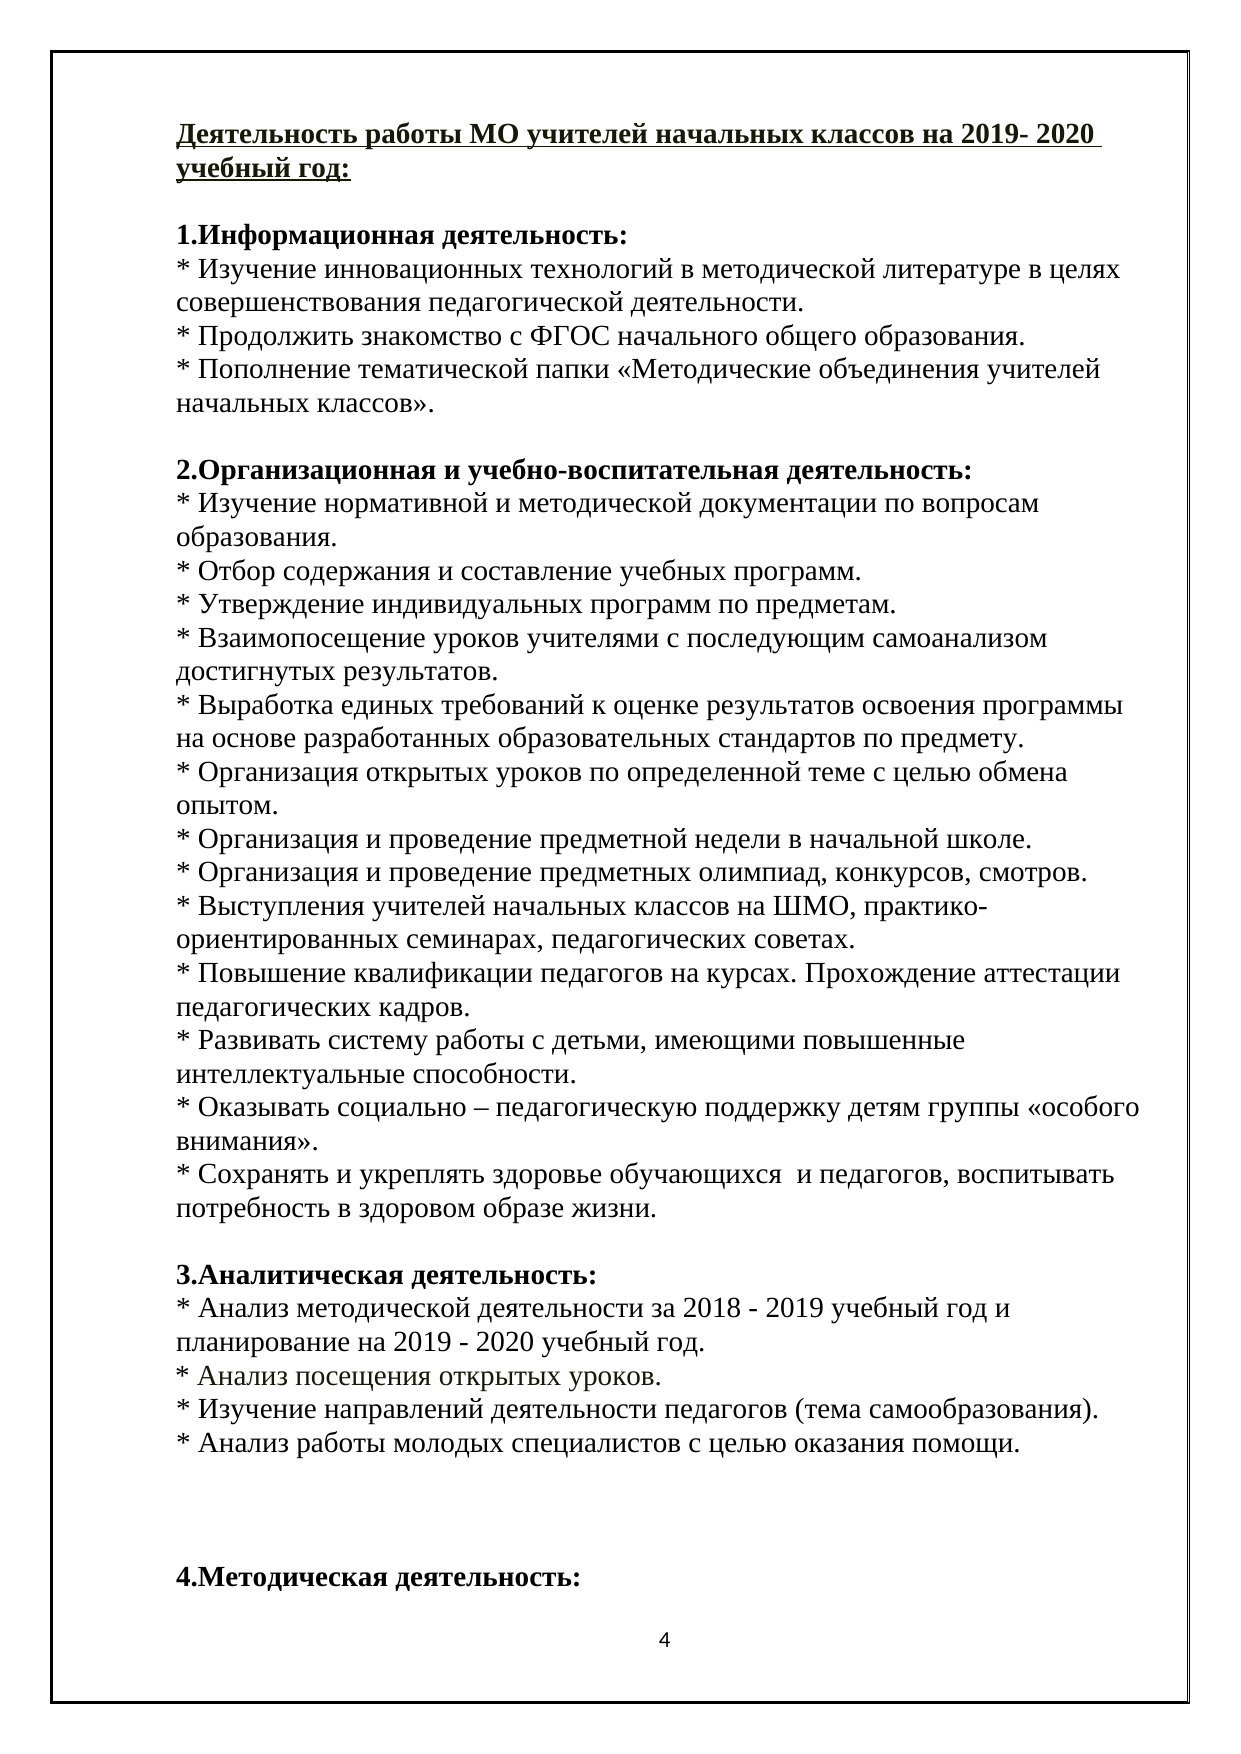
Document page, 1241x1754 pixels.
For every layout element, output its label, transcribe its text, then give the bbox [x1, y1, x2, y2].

text * Повышение квалификации педагогов на курсах. Прохождение аттестации педагогических кадров. [176, 955, 1153, 1022]
text * Изучение инновационных технологий в методической литературе в целях совершенствования педагогической деятельности. [176, 251, 1153, 318]
text * Пополнение тематической папки «Методические объединения учителей начальных классов». [176, 351, 1153, 418]
text Деятельность работы МО учителей начальных классов на 2019- 2020 учебный год: [176, 117, 1153, 184]
text * Утверждение индивидуальных программ по предметам. [176, 586, 1153, 620]
text * Организация и проведение предметных олимпиад, конкурсов, смотров. [176, 854, 1153, 888]
text * Изучение нормативной и методической документации по вопросам образования. [176, 486, 1153, 553]
text * Выработка единых требований к оценке результатов освоения программы на основе разработанных образовательных стандартов по предмету. [176, 687, 1153, 754]
text * Продолжить знакомство с ФГОС начального общего образования. [176, 318, 1153, 351]
text * Развивать систему работы с детьми, имеющими повышенные интеллектуальные способности. [176, 1022, 1153, 1089]
text * Взаимопосещение уроков учителями с последующим самоанализом достигнутых результатов. [176, 620, 1153, 687]
text * Анализ работы молодых специалистов с целью оказания помощи. [176, 1425, 1153, 1458]
text * Сохранять и укреплять здоровье обучающихся и педагогов, воспитывать потребность в здоровом образе жизни. [176, 1156, 1153, 1223]
text * Анализ посещения открытых уроков. [138, 1358, 1153, 1391]
text 1.Информационная деятельность: [176, 217, 1153, 251]
text * Отбор содержания и составление учебных программ. [176, 553, 1153, 586]
text * Анализ методической деятельности за 2018 - 2019 учебный год и планирование на 2019 - 2020 учебный год. [176, 1291, 1153, 1358]
text 4.Методическая деятельность: [176, 1559, 1153, 1592]
text * Организация и проведение предметной недели в начальной школе. [176, 821, 1153, 854]
text * Организация открытых уроков по определенной теме с целью обмена опытом. [176, 754, 1153, 821]
text * Выступления учителей начальных классов на ШМО, практико-ориентированных семинарах, педагогических советах. [176, 888, 1153, 955]
text * Изучение направлений деятельности педагогов (тема самообразования). [176, 1391, 1153, 1425]
text 2.Организационная и учебно-воспитательная деятельность: [176, 452, 1153, 486]
text * Оказывать социально – педагогическую поддержку детям группы «особого внимания». [176, 1089, 1153, 1156]
text 3.Аналитическая деятельность: [176, 1257, 1153, 1291]
